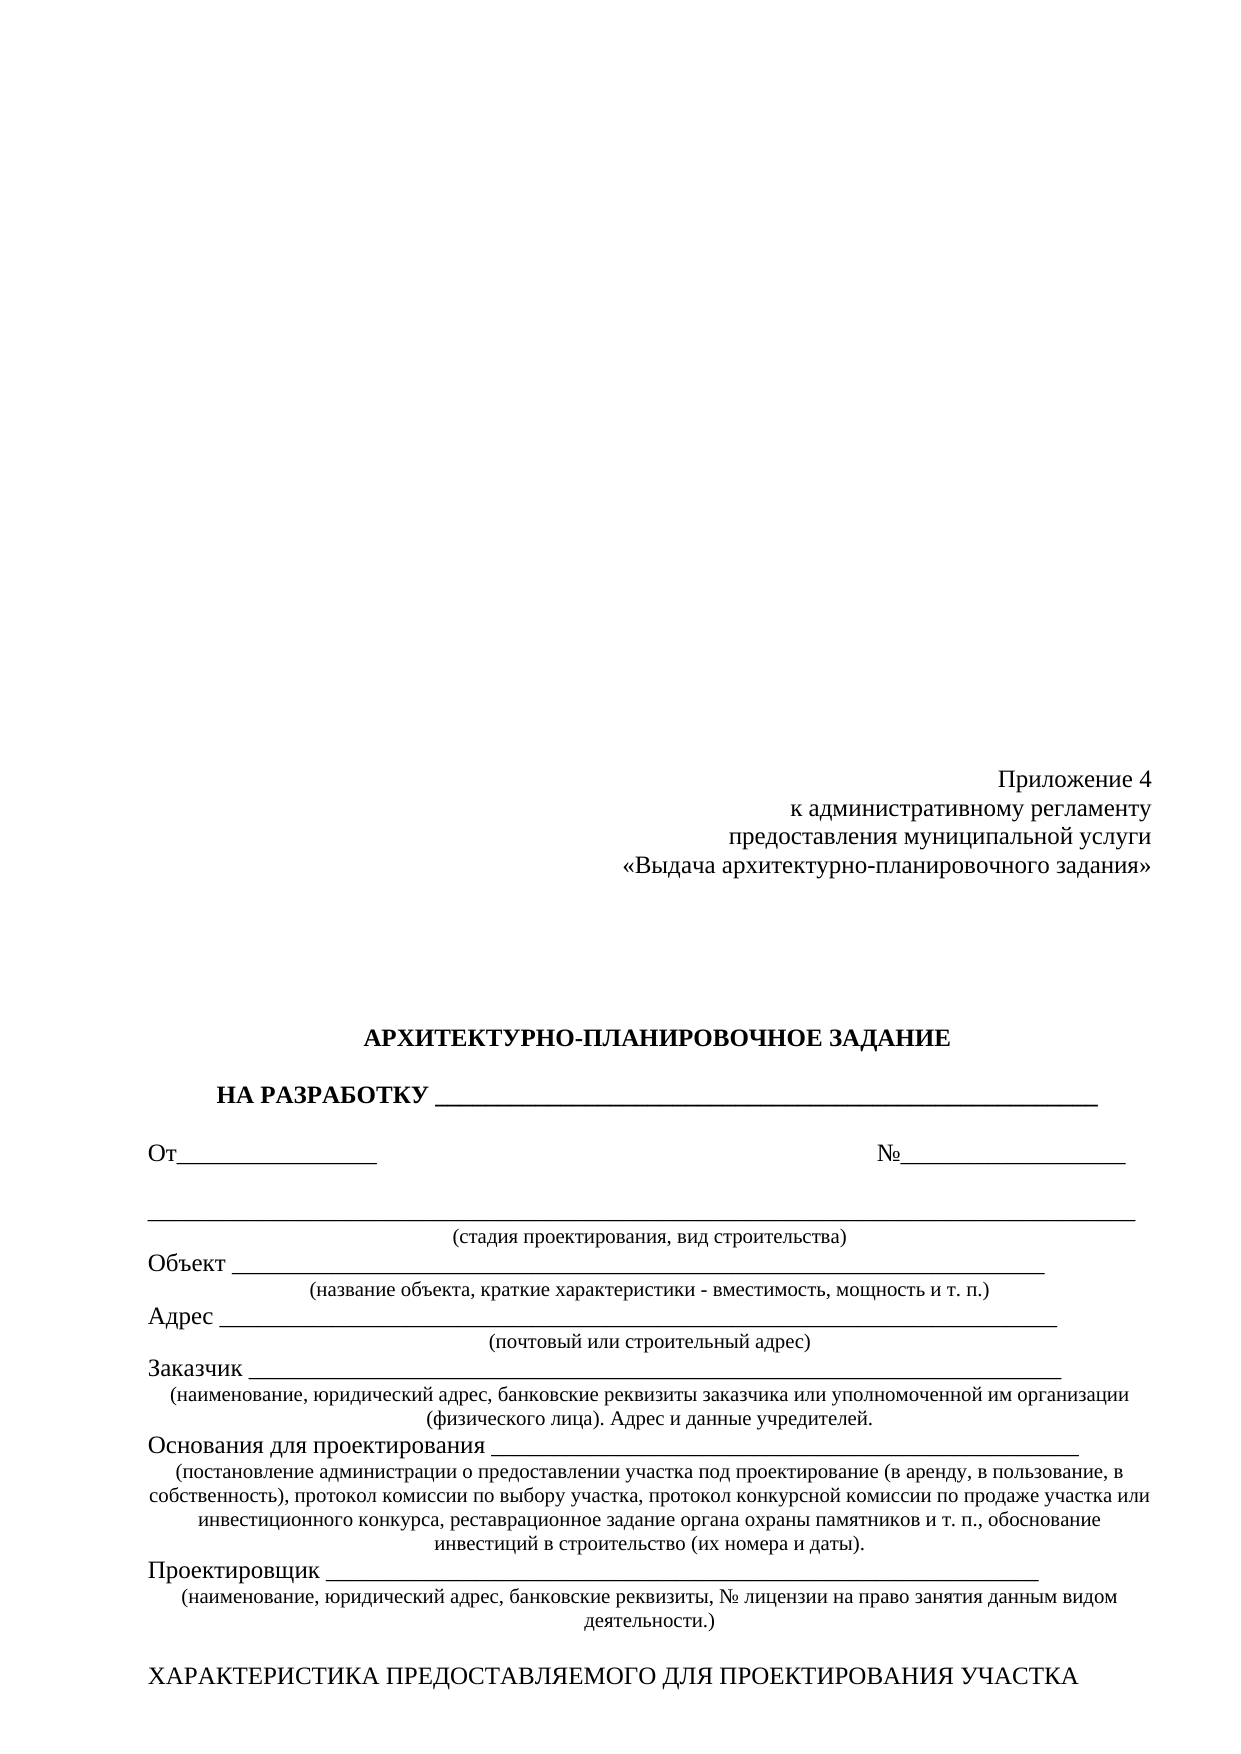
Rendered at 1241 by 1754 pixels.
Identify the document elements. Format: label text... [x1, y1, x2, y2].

text Приложение 4 [516, 764, 1152, 793]
text НА РАЗРАБОТКУ _____________________________________________________ [148, 1080, 1167, 1109]
text Объект _________________________________________________________________ [148, 1248, 1152, 1277]
text Основания для проектирования _______________________________________________ [148, 1430, 1152, 1459]
text Адрес ___________________________________________________________________ [148, 1301, 1152, 1329]
text АРХИТЕКТУРНО-ПЛАНИРОВОЧНОЕ ЗАДАНИЕ [148, 1023, 1167, 1051]
text ХАРАКТЕРИСТИКА ПРЕДОСТАВЛЯЕМОГО ДЛЯ ПРОЕКТИРОВАНИЯ УЧАСТКА [148, 1661, 1152, 1690]
text (название объекта, краткие характеристики - вместимость, мощность и т. п.) [148, 1277, 1152, 1301]
text _______________________________________________________________________________ [148, 1195, 1152, 1224]
text «Выдача архитектурно-планировочного задания» [516, 850, 1152, 879]
text (наименование, юридический адрес, банковские реквизиты заказчика или уполномоченной им организации (физического лица). Адрес и данные учредителей. [148, 1382, 1152, 1430]
text (постановление администрации о предоставлении участка под проектирование (в аренду, в пользование, в собственность), протокол комиссии по выбору участка, протокол конкурсной комиссии по продаже участка или инвестиционного конкурса, реставрационное задание органа охраны памятников и т. п., обоснование инвестиций в строительство (их номера и даты). [148, 1459, 1152, 1555]
text (почтовый или строительный адрес) [148, 1329, 1152, 1353]
text Заказчик _________________________________________________________________ [148, 1353, 1152, 1382]
text предоставления муниципальной услуги [516, 821, 1152, 850]
text к административному регламенту [516, 793, 1152, 821]
text Проектировщик _________________________________________________________ [148, 1555, 1152, 1584]
text (стадия проектирования, вид строительства) [148, 1224, 1152, 1248]
text (наименование, юридический адрес, банковские реквизиты, № лицензии на право занятия данным видом деятельности.) [148, 1584, 1152, 1632]
text От________________ №__________________ [148, 1138, 1152, 1166]
